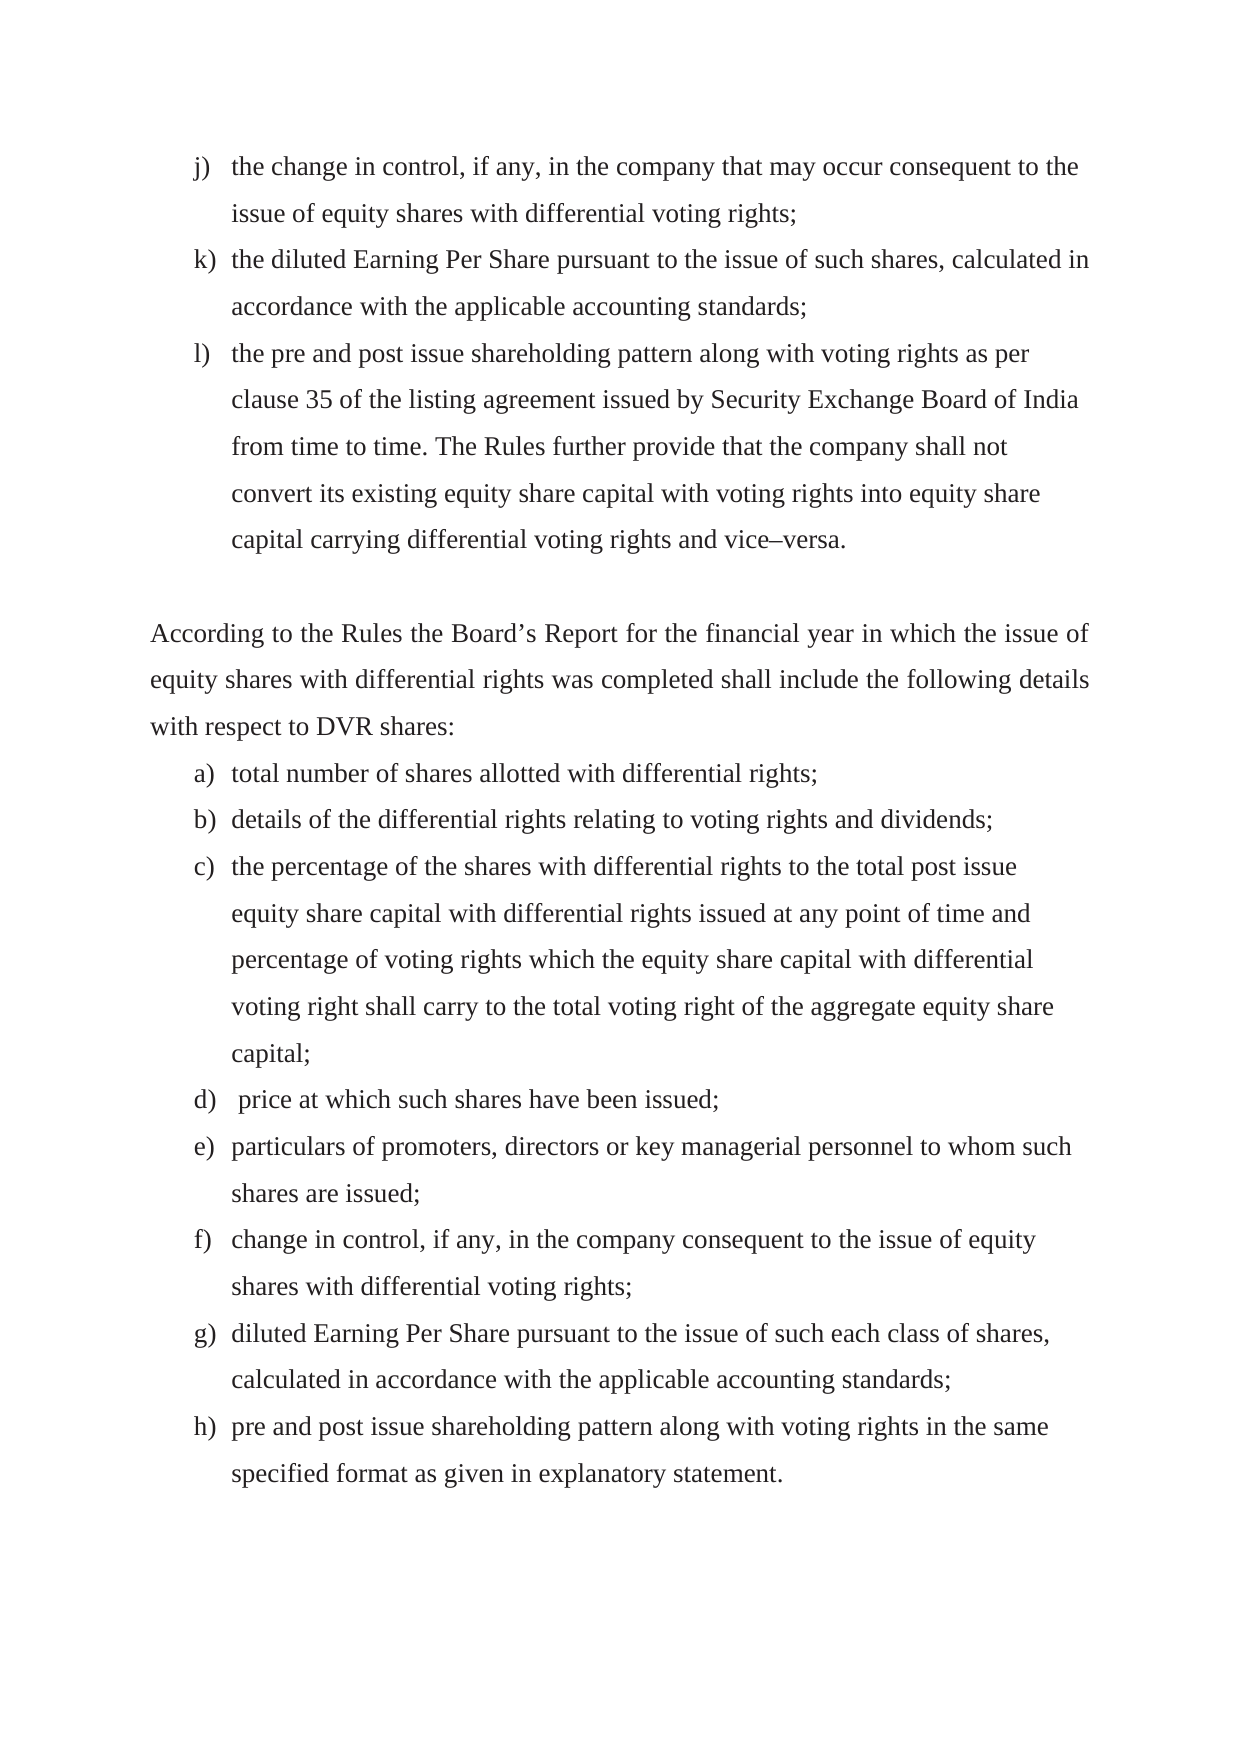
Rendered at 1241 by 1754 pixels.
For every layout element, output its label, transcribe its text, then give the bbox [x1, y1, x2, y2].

list particulars of promoters, directors or key managerial personnel to whom such shares are issued; [194, 1130, 1090, 1208]
list details of the differential rights relating to voting rights and dividends; [194, 803, 1090, 834]
list the diluted Earning Per Share pursuant to the issue of such shares, calculated in accordance with the applicable accounting standards; [194, 243, 1090, 321]
text According to the Rules the Board’s Report for the financial year in which the issue of equity shares with differential rights was completed shall include the following details with respect to DVR shares: [150, 617, 1090, 741]
list the percentage of the shares with differential rights to the total post issue equity share capital with differential rights issued at any point of time and percentage of voting rights which the equity share capital with differential voting right shall carry to the total voting right of the aggregate equity share capital; [194, 850, 1090, 1068]
list diluted Earning Per Share pursuant to the issue of such each class of shares, calculated in accordance with the applicable accounting standards; [194, 1317, 1090, 1394]
list the pre and post issue shareholding pattern along with voting rights as per clause 35 of the listing agreement issued by Security Exchange Board of India from time to time. The Rules further provide that the company shall not convert its existing equity share capital with voting rights into equity share capital carrying differential voting rights and vice–versa. [194, 337, 1090, 554]
list total number of shares allotted with differential rights; [194, 757, 1090, 788]
list the change in control, if any, in the company that may occur consequent to the issue of equity shares with differential voting rights; [194, 150, 1090, 228]
list change in control, if any, in the company consequent to the issue of equity shares with differential voting rights; [194, 1223, 1090, 1301]
list pre and post issue shareholding pattern along with voting rights in the same specified format as given in explanatory statement. [194, 1410, 1090, 1488]
list price at which such shares have been issued; [194, 1083, 1090, 1114]
